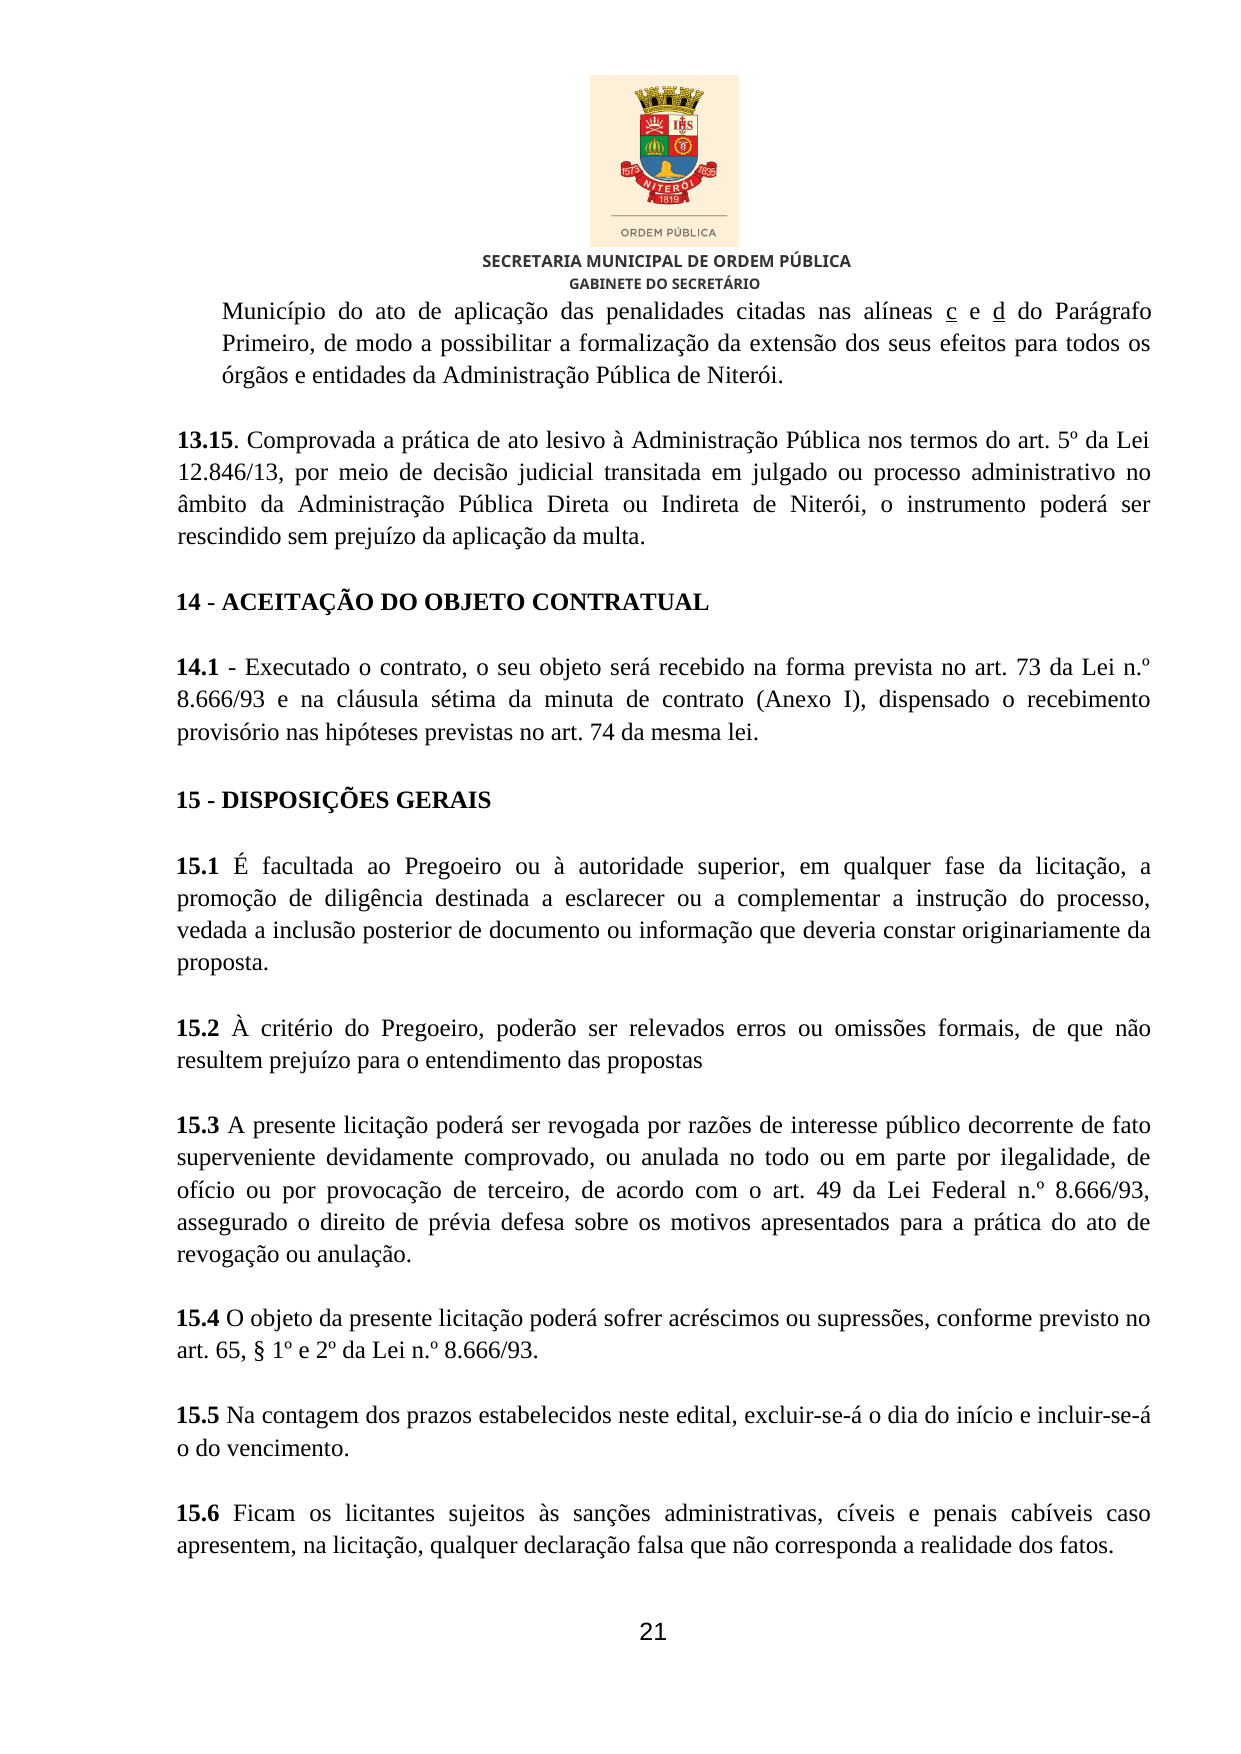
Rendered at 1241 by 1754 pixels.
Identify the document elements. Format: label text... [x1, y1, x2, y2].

text 15.5 Na contagem dos prazos estabelecidos neste edital, excluir-se-á o dia do início e incluir-se-á o do vencimento. [176, 1401, 1152, 1461]
subtitle 14 - ACEITAÇÃO DO OBJETO CONTRATUAL [176, 587, 1152, 616]
picture [589, 75, 740, 247]
text 15.2 À critério do Pregoeiro, poderão ser relevados erros ou omissões formais, de que não resultem prejuízo para o entendimento das propostas [176, 1013, 1152, 1074]
text 15.6 Ficam os licitantes sujeitos às sanções administrativas, cíveis e penais cabíveis caso apresentem, na licitação, qualquer declaração falsa que não corresponda a realidade dos fatos. [176, 1498, 1152, 1559]
text 13.15. Comprovada a prática de ato lesivo à Administração Pública nos termos do art. 5º da Lei 12.846/13, por meio de decisão judicial transitada em julgado ou processo administrativo no âmbito da Administração Pública Direta ou Indireta de Niterói, o instrumento poderá ser rescindido sem prejuízo da aplicação da multa. [177, 426, 1152, 550]
text 15.1 É facultada ao Pregoeiro ou à autoridade superior, em qualquer fase da licitação, a promoção de diligência destinada a esclarecer ou a complementar a instrução do processo, vedada a inclusão posterior de documento ou informação que deveria constar originariamente da proposta. [176, 851, 1152, 976]
subtitle 15 - DISPOSIÇÕES GERAIS [176, 785, 1152, 814]
text 15.3 A presente licitação poderá ser revogada por razões de interesse público decorrente de fato superveniente devidamente comprovado, ou anulada no todo ou em parte por ilegalidade, de ofício ou por provocação de terceiro, de acordo com o art. 49 da Lei Federal n.º 8.666/93, assegurado o direito de prévia defesa sobre os motivos apresentados para a prática do ato de revogação ou anulação. [176, 1110, 1152, 1268]
text 15.4 O objeto da presente licitação poderá sofrer acréscimos ou supressões, conforme previsto no art. 65, § 1º e 2º da Lei n.º 8.666/93. [176, 1303, 1152, 1364]
text 14.1 - Executado o contrato, o seu objeto será recebido na forma prevista no art. 73 da Lei n.º 8.666/93 e na cláusula sétima da minuta de contrato (Anexo I), dispensado o recebimento provisório nas hipóteses previstas no art. 74 da mesma lei. [176, 652, 1152, 745]
